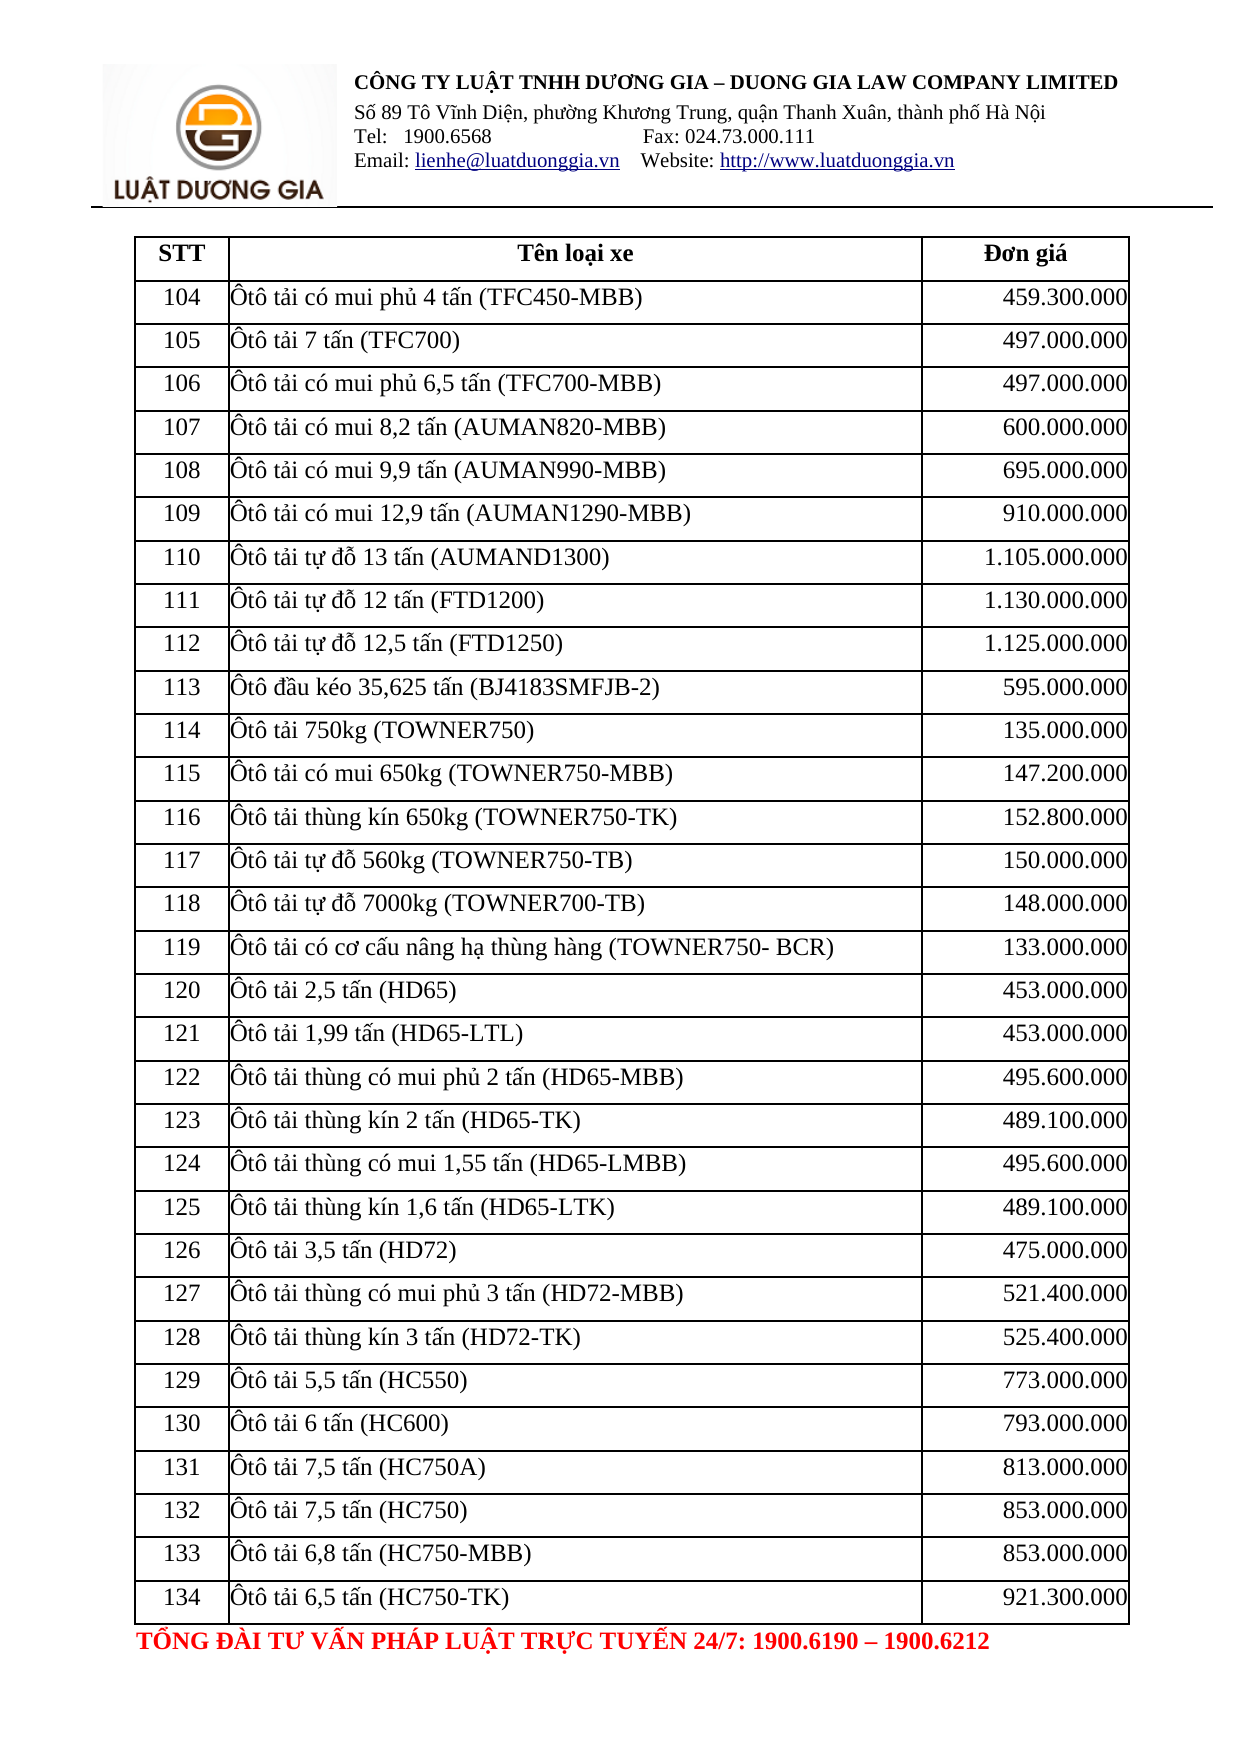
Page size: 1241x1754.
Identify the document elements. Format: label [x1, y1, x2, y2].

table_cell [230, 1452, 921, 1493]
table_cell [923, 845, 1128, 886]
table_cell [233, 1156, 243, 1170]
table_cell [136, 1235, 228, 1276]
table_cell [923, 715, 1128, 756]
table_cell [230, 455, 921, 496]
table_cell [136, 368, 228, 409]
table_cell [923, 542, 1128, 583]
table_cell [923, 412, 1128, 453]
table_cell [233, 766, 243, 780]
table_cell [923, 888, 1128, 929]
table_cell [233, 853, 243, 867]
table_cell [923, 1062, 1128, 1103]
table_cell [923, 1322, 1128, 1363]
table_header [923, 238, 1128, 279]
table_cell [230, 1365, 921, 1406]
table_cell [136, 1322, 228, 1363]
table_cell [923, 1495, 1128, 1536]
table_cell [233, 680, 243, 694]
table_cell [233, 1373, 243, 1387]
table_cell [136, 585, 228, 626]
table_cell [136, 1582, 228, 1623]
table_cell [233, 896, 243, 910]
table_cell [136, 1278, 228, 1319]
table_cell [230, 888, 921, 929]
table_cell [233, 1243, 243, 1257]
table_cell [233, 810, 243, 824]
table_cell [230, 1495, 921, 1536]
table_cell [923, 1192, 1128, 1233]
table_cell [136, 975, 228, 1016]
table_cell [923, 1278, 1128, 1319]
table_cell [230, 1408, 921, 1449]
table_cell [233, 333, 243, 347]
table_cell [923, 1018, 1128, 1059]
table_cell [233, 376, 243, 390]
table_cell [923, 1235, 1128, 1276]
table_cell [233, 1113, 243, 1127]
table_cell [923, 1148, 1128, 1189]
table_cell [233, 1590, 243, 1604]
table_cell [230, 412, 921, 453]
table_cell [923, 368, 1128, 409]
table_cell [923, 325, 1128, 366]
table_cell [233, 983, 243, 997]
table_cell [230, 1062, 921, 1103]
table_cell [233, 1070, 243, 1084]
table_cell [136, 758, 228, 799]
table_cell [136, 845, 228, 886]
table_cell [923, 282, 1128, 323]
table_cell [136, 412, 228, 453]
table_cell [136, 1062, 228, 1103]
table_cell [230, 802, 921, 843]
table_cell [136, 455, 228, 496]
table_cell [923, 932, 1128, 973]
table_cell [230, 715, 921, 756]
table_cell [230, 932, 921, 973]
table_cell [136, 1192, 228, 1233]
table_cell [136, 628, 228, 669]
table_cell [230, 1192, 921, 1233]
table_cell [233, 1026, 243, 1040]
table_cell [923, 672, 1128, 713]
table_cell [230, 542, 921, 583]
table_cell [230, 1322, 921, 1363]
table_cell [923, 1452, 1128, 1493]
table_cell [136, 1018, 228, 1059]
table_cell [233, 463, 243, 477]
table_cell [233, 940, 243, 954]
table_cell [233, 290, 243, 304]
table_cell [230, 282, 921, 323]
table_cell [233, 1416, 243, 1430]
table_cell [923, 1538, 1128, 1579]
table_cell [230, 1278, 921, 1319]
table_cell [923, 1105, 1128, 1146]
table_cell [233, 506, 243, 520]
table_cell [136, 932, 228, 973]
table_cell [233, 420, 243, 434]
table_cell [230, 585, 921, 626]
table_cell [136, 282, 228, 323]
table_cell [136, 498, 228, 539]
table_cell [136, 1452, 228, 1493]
picture [102, 64, 338, 207]
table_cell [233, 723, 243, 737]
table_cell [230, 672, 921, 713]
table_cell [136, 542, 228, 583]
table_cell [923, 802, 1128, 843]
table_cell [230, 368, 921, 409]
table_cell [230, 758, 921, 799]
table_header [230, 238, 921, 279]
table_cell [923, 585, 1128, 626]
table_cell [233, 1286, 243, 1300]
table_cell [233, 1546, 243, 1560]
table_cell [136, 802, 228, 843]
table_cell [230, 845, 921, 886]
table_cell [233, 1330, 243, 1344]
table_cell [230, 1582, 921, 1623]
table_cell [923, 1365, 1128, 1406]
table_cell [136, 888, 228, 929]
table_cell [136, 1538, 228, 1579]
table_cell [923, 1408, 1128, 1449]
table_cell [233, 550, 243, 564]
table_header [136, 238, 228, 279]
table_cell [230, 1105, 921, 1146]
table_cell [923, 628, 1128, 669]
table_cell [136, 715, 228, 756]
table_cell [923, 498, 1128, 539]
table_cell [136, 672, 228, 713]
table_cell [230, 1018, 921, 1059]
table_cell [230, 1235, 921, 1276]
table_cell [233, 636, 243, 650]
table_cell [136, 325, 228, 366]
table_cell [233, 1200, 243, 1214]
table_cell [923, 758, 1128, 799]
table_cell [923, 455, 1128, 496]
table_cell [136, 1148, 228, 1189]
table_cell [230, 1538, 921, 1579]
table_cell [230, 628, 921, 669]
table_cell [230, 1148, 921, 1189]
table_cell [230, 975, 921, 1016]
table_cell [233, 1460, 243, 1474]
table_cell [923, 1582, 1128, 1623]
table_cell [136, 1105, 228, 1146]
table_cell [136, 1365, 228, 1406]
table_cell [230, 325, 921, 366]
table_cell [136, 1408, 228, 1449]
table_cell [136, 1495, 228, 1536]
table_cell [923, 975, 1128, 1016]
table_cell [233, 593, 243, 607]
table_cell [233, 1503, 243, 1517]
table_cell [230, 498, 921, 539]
